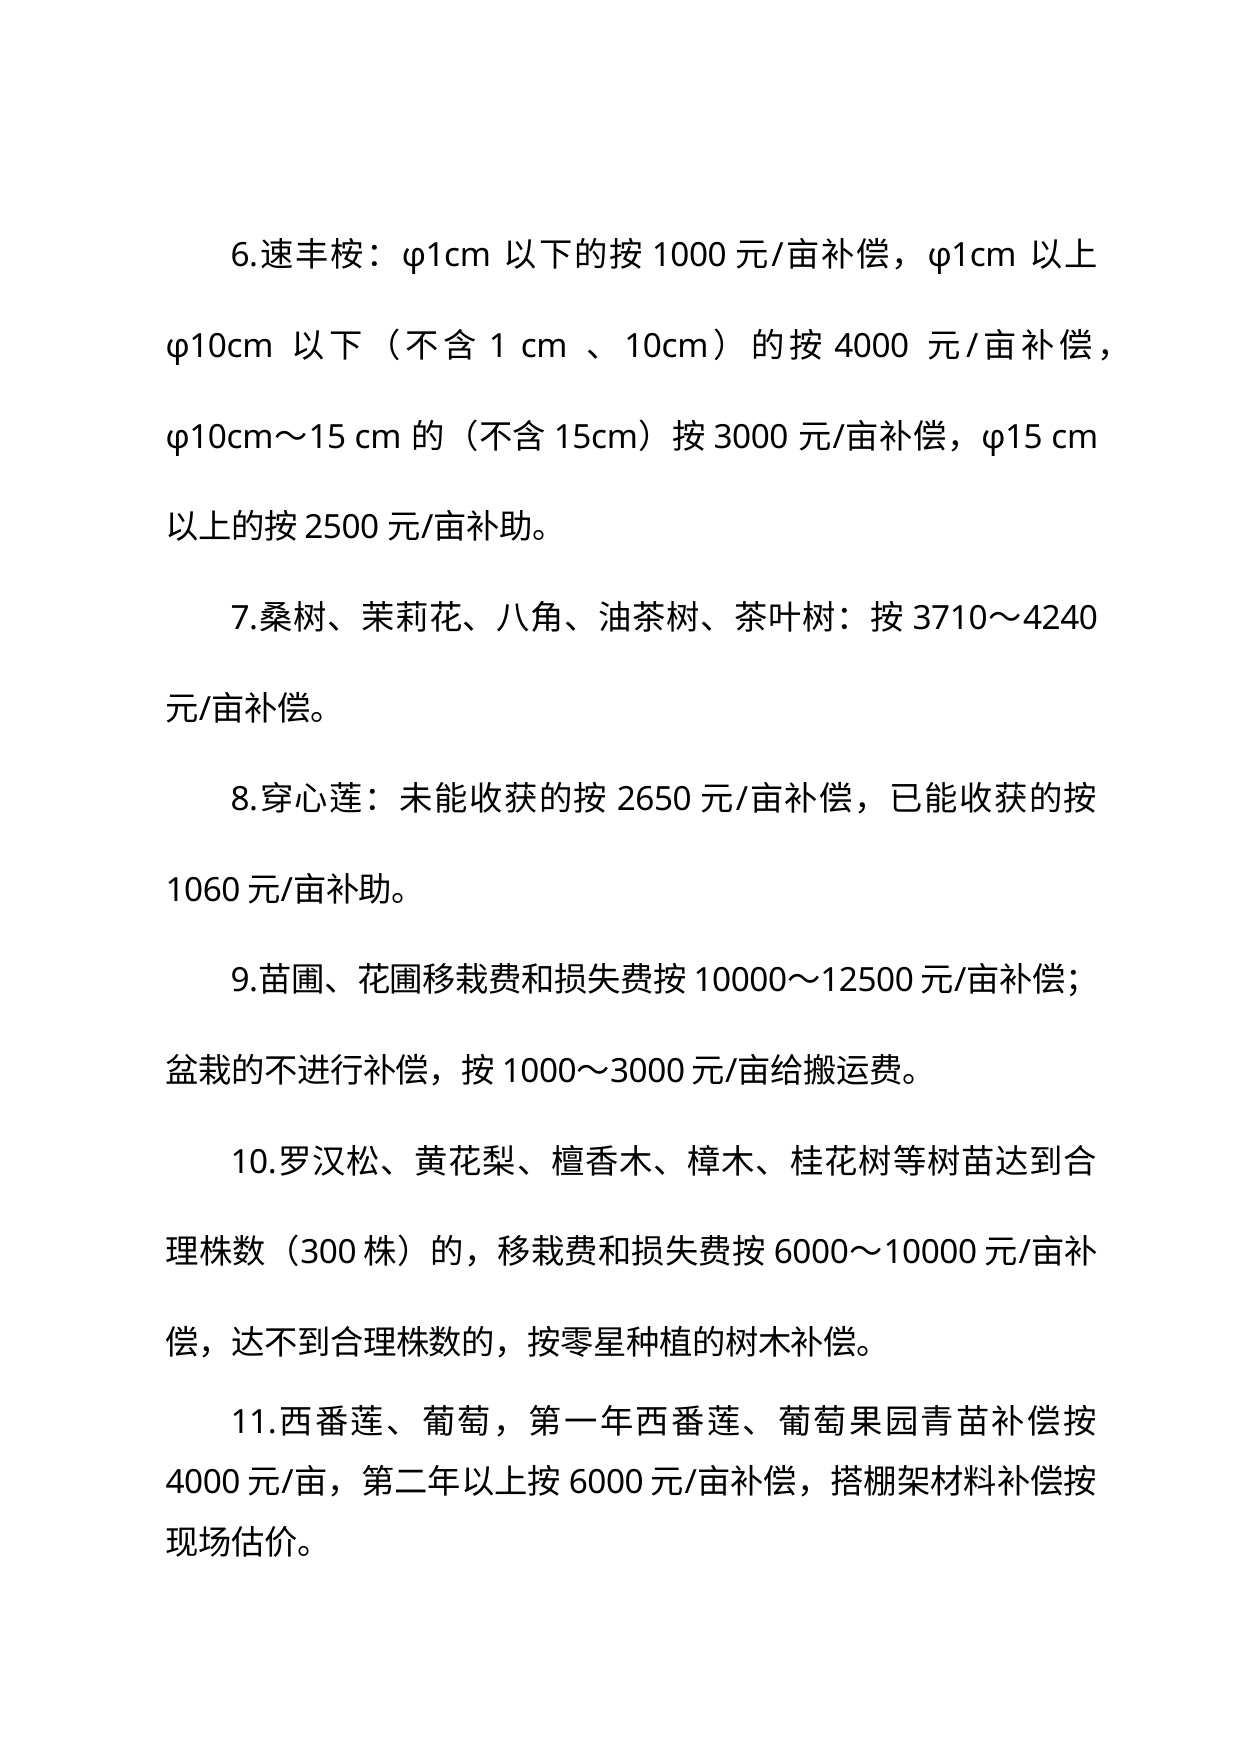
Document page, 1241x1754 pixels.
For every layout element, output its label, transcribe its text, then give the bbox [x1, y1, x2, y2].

text 9.苗圃、花圃移栽费和损失费按10000～12500元/亩补偿；盆栽的不进行补偿，按1000～3000元/亩给搬运费。 [165, 932, 1098, 1113]
text 8.穿心莲：未能收获的按2650元/亩补偿，已能收获的按1060元/亩补助。 [165, 751, 1098, 932]
text 10.罗汉松、黄花梨、檀香木、樟木、桂花树等树苗达到合理株数（300株）的，移栽费和损失费按6000～10000元/亩补偿，达不到合理株数的，按零星种植的树木补偿。 [165, 1113, 1098, 1385]
text 6.速丰桉：φ 以下的按1000元/亩补偿，φ 以上φ 以下（不含 、）的按4000 元/亩补偿，φ～ 的（不含）按3000 元/亩补偿，φ 以上的按2500 元/亩补助。 [165, 207, 1098, 569]
text 11.西番莲、葡萄，第一年西番莲、葡萄果园青苗补偿按4000元/亩，第二年以上按6000元/亩补偿，搭棚架材料补偿按现场估价。 [165, 1385, 1098, 1566]
text 7.桑树、茉莉花、八角、油茶树、茶叶树：按3710～4240元/亩补偿。 [165, 569, 1098, 751]
